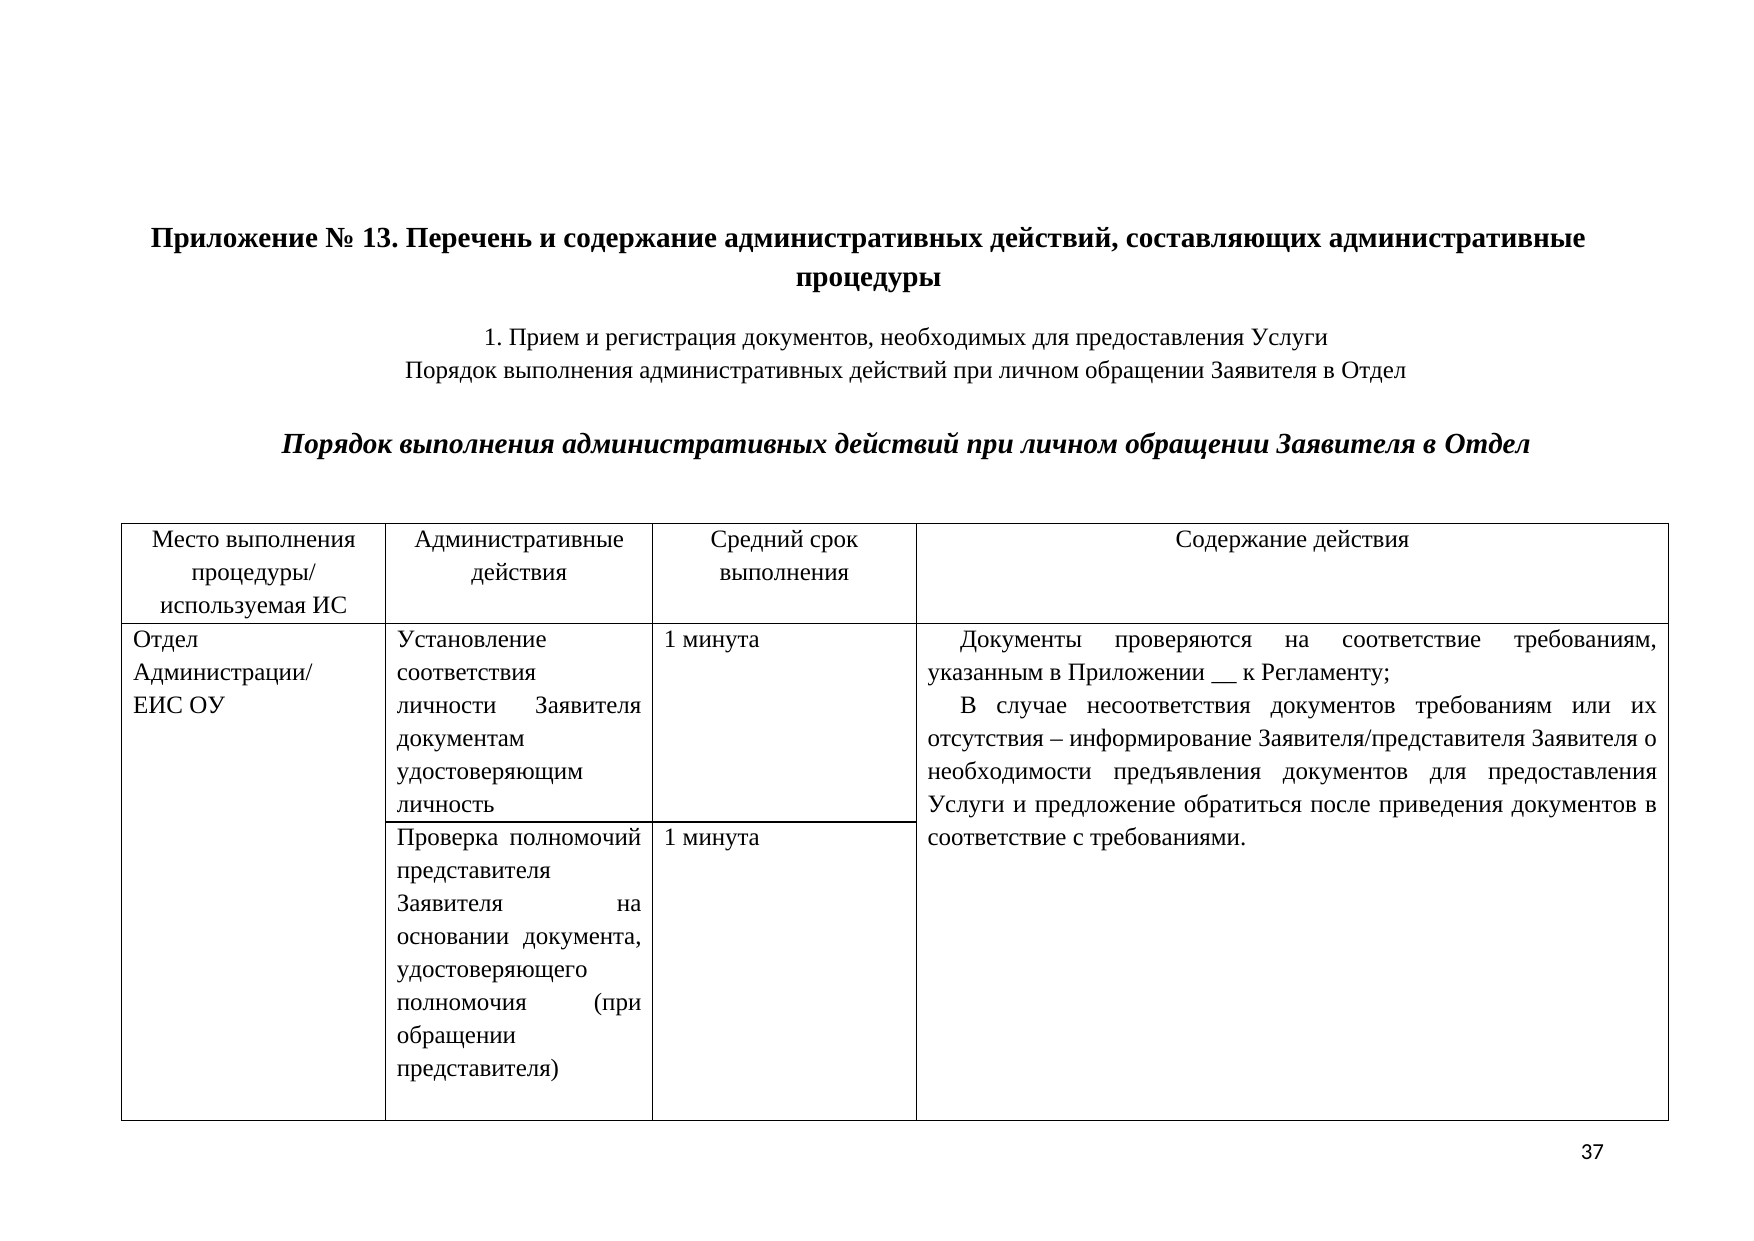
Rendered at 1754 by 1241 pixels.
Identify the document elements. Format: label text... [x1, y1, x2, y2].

table_header Место выполнения процедуры/ используемая ИС [122, 524, 385, 623]
table_header Средний срок выполнения [653, 524, 916, 623]
table_cell Документы проверяются на соответствие требованиям, указанным в Приложении __ к Регламенту; В случае несоответствия документов требованиям или их отсутствия – информирование Заявителя/представителя Заявителя о необходимости предъявления документов для предоставления Услуги и предложение обратиться после приведения документов в соответствие с требованиями. [917, 624, 1668, 1119]
table_cell 1 минута [653, 823, 916, 1119]
table_cell 1 минута [653, 624, 916, 821]
text Приложение № 13. Перечень и содержание административных действий, составляющих административные процедуры [133, 220, 1604, 292]
table_header Содержание действия [917, 524, 1668, 623]
table_header Административные действия [386, 524, 652, 623]
text Порядок выполнения административных действий при личном обращении Заявителя в Отдел [208, 355, 1604, 384]
table_cell Проверка полномочий представителя Заявителя на основании документа, удостоверяющего полномочия (при обращении представителя) [386, 823, 652, 1119]
table_cell Отдел Администрации/ ЕИС ОУ [122, 624, 385, 1119]
list Порядок выполнения административных действий при личном обращении Заявителя в Отдел [208, 426, 1604, 459]
table_cell Установление соответствия личности Заявителя документам удостоверяющим личность [386, 624, 652, 821]
text 1. Прием и регистрация документов, необходимых для предоставления Услуги [208, 322, 1604, 351]
